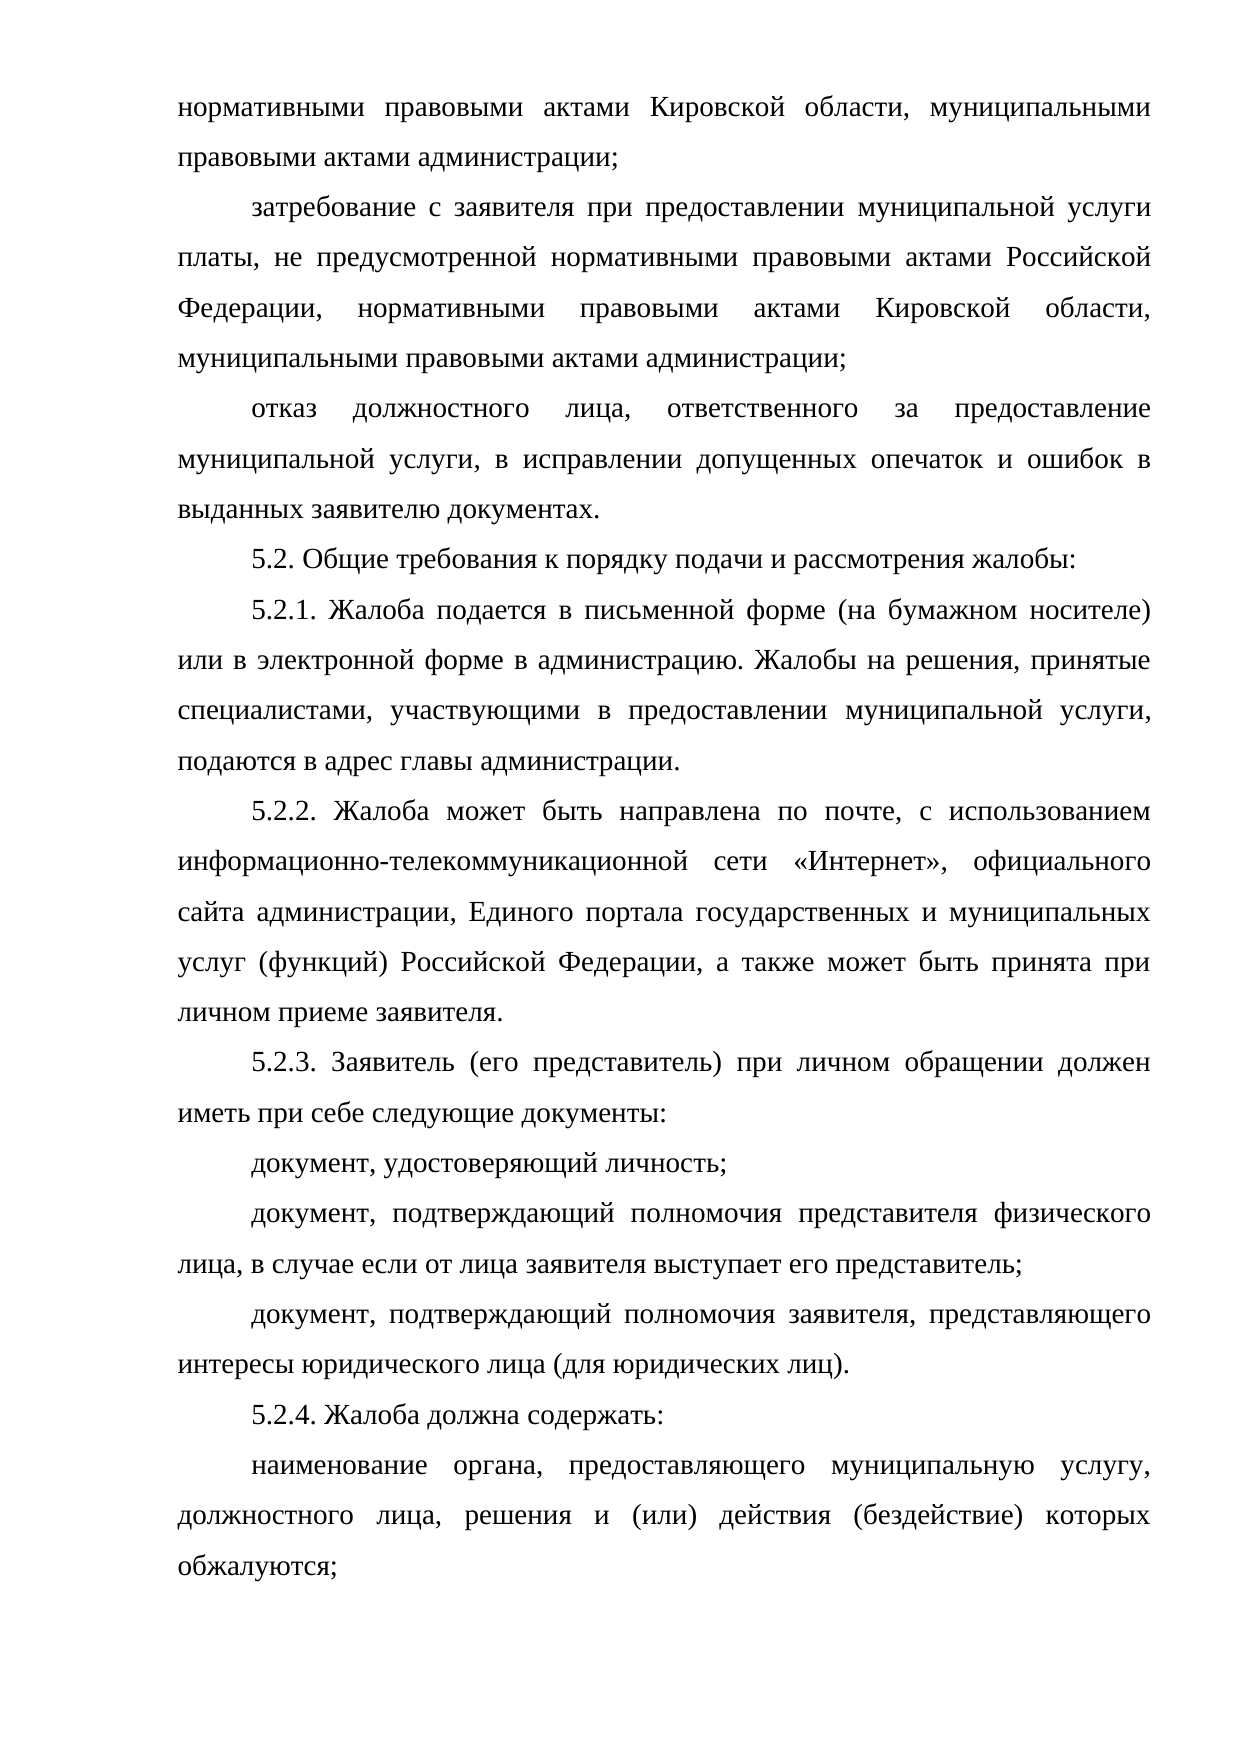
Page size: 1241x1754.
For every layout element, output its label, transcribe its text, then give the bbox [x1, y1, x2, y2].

text документ, подтверждающий полномочия представителя физического лица, в случае если от лица заявителя выступает его представитель; [177, 1196, 1152, 1279]
text 5.2.1. Жалоба подается в письменной форме (на бумажном носителе) или в электронной форме в администрацию. Жалобы на решения, принятые специалистами, участвующими в предоставлении муниципальной услуги, подаются в адрес главы администрации. [177, 592, 1152, 776]
text 5.2.3. Заявитель (его представитель) при личном обращении должен иметь при себе следующие документы: [177, 1044, 1152, 1128]
text 5.2.4. Жалоба должна содержать: [177, 1397, 1152, 1430]
text документ, удостоверяющий личность; [177, 1145, 1152, 1179]
text отказ должностного лица, ответственного за предоставление муниципальной услуги, в исправлении допущенных опечаток и ошибок в выданных заявителю документах. [177, 391, 1152, 525]
text наименование органа, предоставляющего муниципальную услугу, должностного лица, решения и (или) действия (бездействие) которых обжалуются; [177, 1447, 1152, 1581]
text документ, подтверждающий полномочия заявителя, представляющего интересы юридического лица (для юридических лиц). [177, 1296, 1152, 1380]
text 5.2.2. Жалоба может быть направлена по почте, с использованием информационно-телекоммуникационной сети «Интернет», официального сайта администрации, Единого портала государственных и муниципальных услуг (функций) Российской Федерации, а также может быть принята при личном приеме заявителя. [177, 793, 1152, 1028]
text затребование с заявителя при предоставлении муниципальной услуги платы, не предусмотренной нормативными правовыми актами Российской Федерации, нормативными правовыми актами Кировской области, муниципальными правовыми актами администрации; [177, 189, 1152, 374]
text 5.2. Общие требования к порядку подачи и рассмотрения жалобы: [177, 541, 1152, 575]
